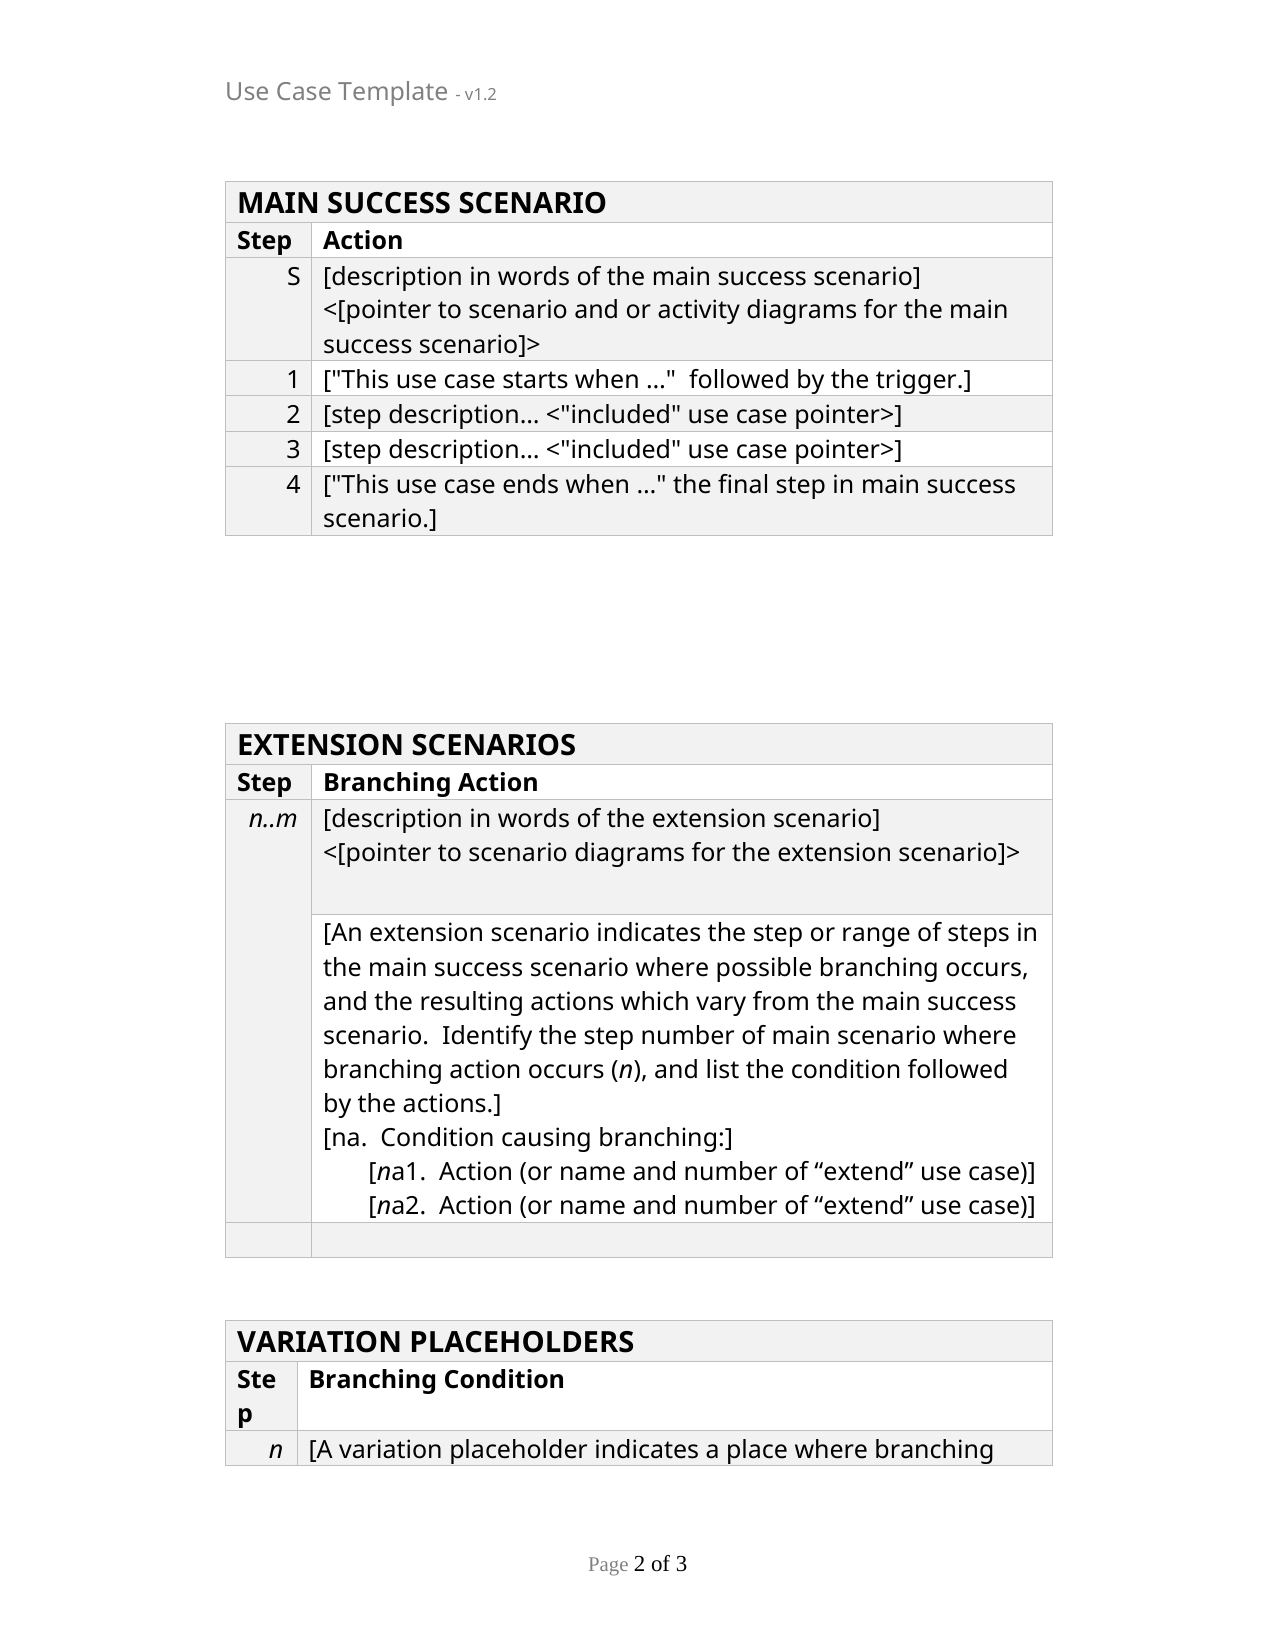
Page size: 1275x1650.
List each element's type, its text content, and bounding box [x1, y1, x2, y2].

table_cell ["This use case ends when …" the final step in main success scenario.] [312, 467, 1052, 535]
table_cell ["This use case starts when …" followed by the trigger.] [312, 361, 1052, 395]
table_cell n [226, 1431, 297, 1465]
table_cell Step [226, 765, 311, 799]
table_cell Step [226, 1362, 297, 1430]
table_cell Step [226, 223, 311, 257]
table_cell [An extension scenario indicates the step or range of steps in the main success scenario where possible branching occurs, and the resulting actions which vary from the main success scenario. Identify the step number of main scenario where branching action occurs (n), and list the condition followed by the actions.] [na. Condition causing branching:] [na1. Action (or name and number of “extend” use case)] [na2. Action (or name and number of “extend” use case)] [312, 915, 1052, 1222]
table_cell [226, 1223, 311, 1257]
table_cell 1 [226, 361, 311, 395]
table_cell [312, 1223, 1052, 1257]
table_cell n..m [226, 800, 311, 1222]
table_cell [description in words of the main success scenario] <[pointer to scenario and or activity diagrams for the main success scenario]> [312, 258, 1052, 360]
table_cell Branching Action [312, 765, 1052, 799]
table_cell 2 [226, 396, 311, 431]
table_cell 3 [226, 432, 311, 466]
table_cell [step description… <"included" use case pointer>] [312, 432, 1052, 466]
table_cell [description in words of the extension scenario] <[pointer to scenario diagrams for the extension scenario]> [312, 800, 1052, 914]
table_cell Action [312, 223, 1052, 257]
table_header MAIN SUCCESS SCENARIO [226, 182, 1052, 222]
table_cell [step description… <"included" use case pointer>] [312, 396, 1052, 431]
table_cell 4 [226, 467, 311, 535]
table_cell S [226, 258, 311, 360]
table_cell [298, 1431, 1052, 1465]
table_header EXTENSION SCENARIOS [226, 724, 1052, 764]
table_header VARIATION PLACEHOLDERS [226, 1321, 1052, 1361]
table_cell Branching Condition [298, 1362, 1052, 1430]
